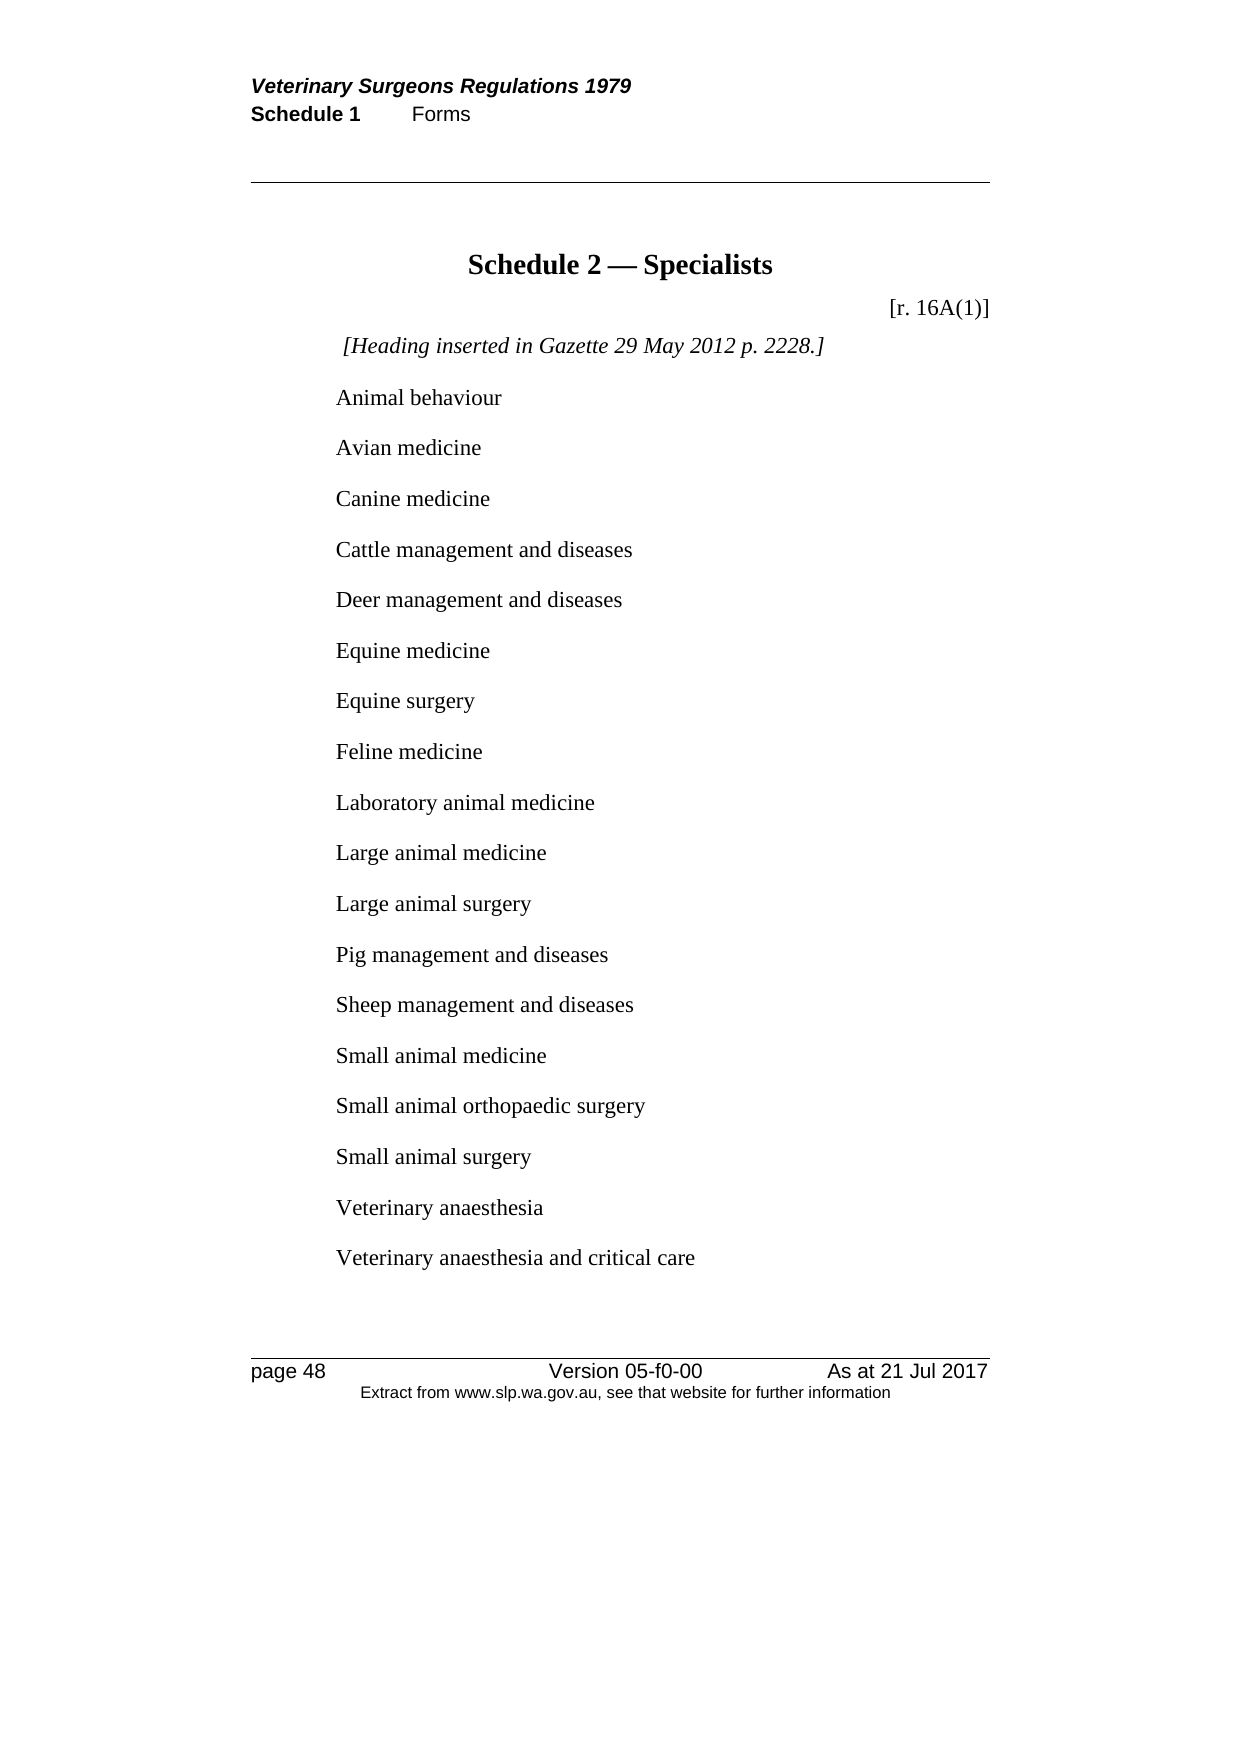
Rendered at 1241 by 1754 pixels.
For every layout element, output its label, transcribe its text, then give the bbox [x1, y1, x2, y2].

table_cell Sheep management and diseases [324, 979, 974, 1029]
table_cell Laboratory animal medicine [324, 776, 974, 827]
table_cell Small animal orthopaedic surgery [324, 1080, 974, 1131]
table_cell Avian medicine [324, 422, 974, 472]
table_cell Pig management and diseases [324, 928, 974, 979]
table_cell Deer management and diseases [324, 574, 974, 624]
subtitle Schedule 2 — Specialists [251, 247, 990, 281]
table_cell Cattle management and diseases [324, 523, 974, 574]
table_cell Small animal medicine [324, 1029, 974, 1080]
table_cell Equine medicine [324, 624, 974, 675]
table_cell Small animal surgery [324, 1131, 974, 1181]
table_cell Large animal medicine [324, 827, 974, 877]
table_cell Veterinary anaesthesia [324, 1181, 974, 1232]
table_cell Canine medicine [324, 473, 974, 523]
subtitle [Heading inserted in Gazette 29 May 2012 p. 2228.] [251, 332, 990, 359]
text [r. 16A(1)] [251, 293, 990, 320]
table_cell Equine surgery [324, 675, 974, 726]
table_header Animal behaviour [324, 371, 974, 422]
table_cell Large animal surgery [324, 878, 974, 928]
table_cell Feline medicine [324, 726, 974, 776]
table_cell Veterinary anaesthesia and critical care [324, 1232, 974, 1282]
